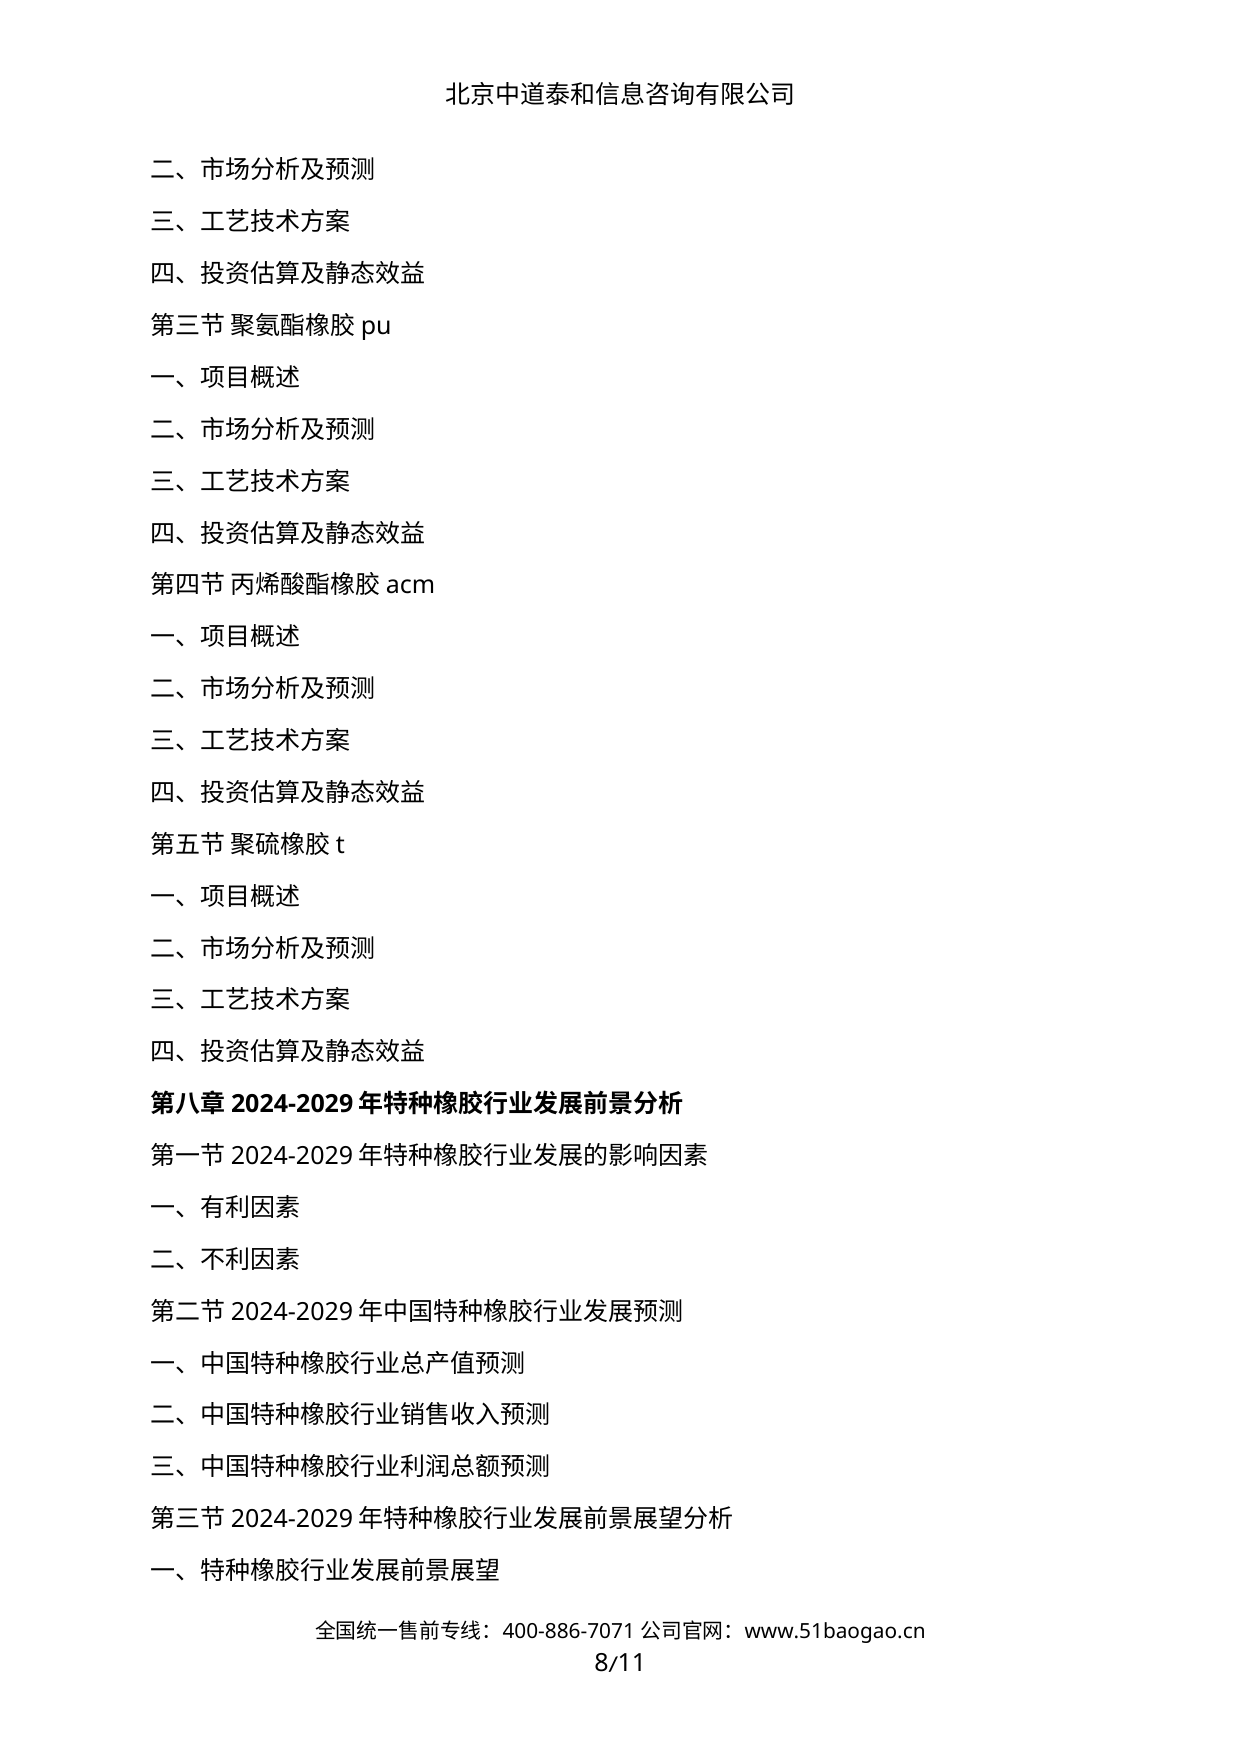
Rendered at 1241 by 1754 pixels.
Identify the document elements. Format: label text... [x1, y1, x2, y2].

text 第一节 2024-2029年特种橡胶行业发展的影响因素 [150, 1136, 1090, 1172]
text 四、投资估算及静态效益 [150, 513, 1090, 549]
text 一、项目概述 [150, 357, 1090, 394]
text 第五节 聚硫橡胶t [150, 824, 1090, 861]
text 二、中国特种橡胶行业销售收入预测 [150, 1395, 1090, 1431]
text 二、不利因素 [150, 1239, 1090, 1276]
text 三、中国特种橡胶行业利润总额预测 [150, 1447, 1090, 1483]
text 四、投资估算及静态效益 [150, 1032, 1090, 1068]
text 一、特种橡胶行业发展前景展望 [150, 1551, 1090, 1587]
text 二、市场分析及预测 [150, 669, 1090, 705]
text 一、项目概述 [150, 617, 1090, 653]
text 三、工艺技术方案 [150, 461, 1090, 497]
text 第二节 2024-2029年中国特种橡胶行业发展预测 [150, 1291, 1090, 1327]
text 三、工艺技术方案 [150, 721, 1090, 757]
text 四、投资估算及静态效益 [150, 772, 1090, 809]
text 二、市场分析及预测 [150, 150, 1090, 186]
text 第四节 丙烯酸酯橡胶acm [150, 565, 1090, 601]
text 第三节 2024-2029年特种橡胶行业发展前景展望分析 [150, 1499, 1090, 1535]
text 一、有利因素 [150, 1187, 1090, 1224]
text 一、中国特种橡胶行业总产值预测 [150, 1343, 1090, 1379]
text 二、市场分析及预测 [150, 409, 1090, 446]
text 四、投资估算及静态效益 [150, 254, 1090, 290]
text 一、项目概述 [150, 876, 1090, 912]
text 三、工艺技术方案 [150, 202, 1090, 238]
text 三、工艺技术方案 [150, 980, 1090, 1016]
text 第八章 2024-2029年特种橡胶行业发展前景分析 [150, 1084, 1090, 1120]
text 第三节 聚氨酯橡胶pu [150, 306, 1090, 342]
text 二、市场分析及预测 [150, 928, 1090, 964]
